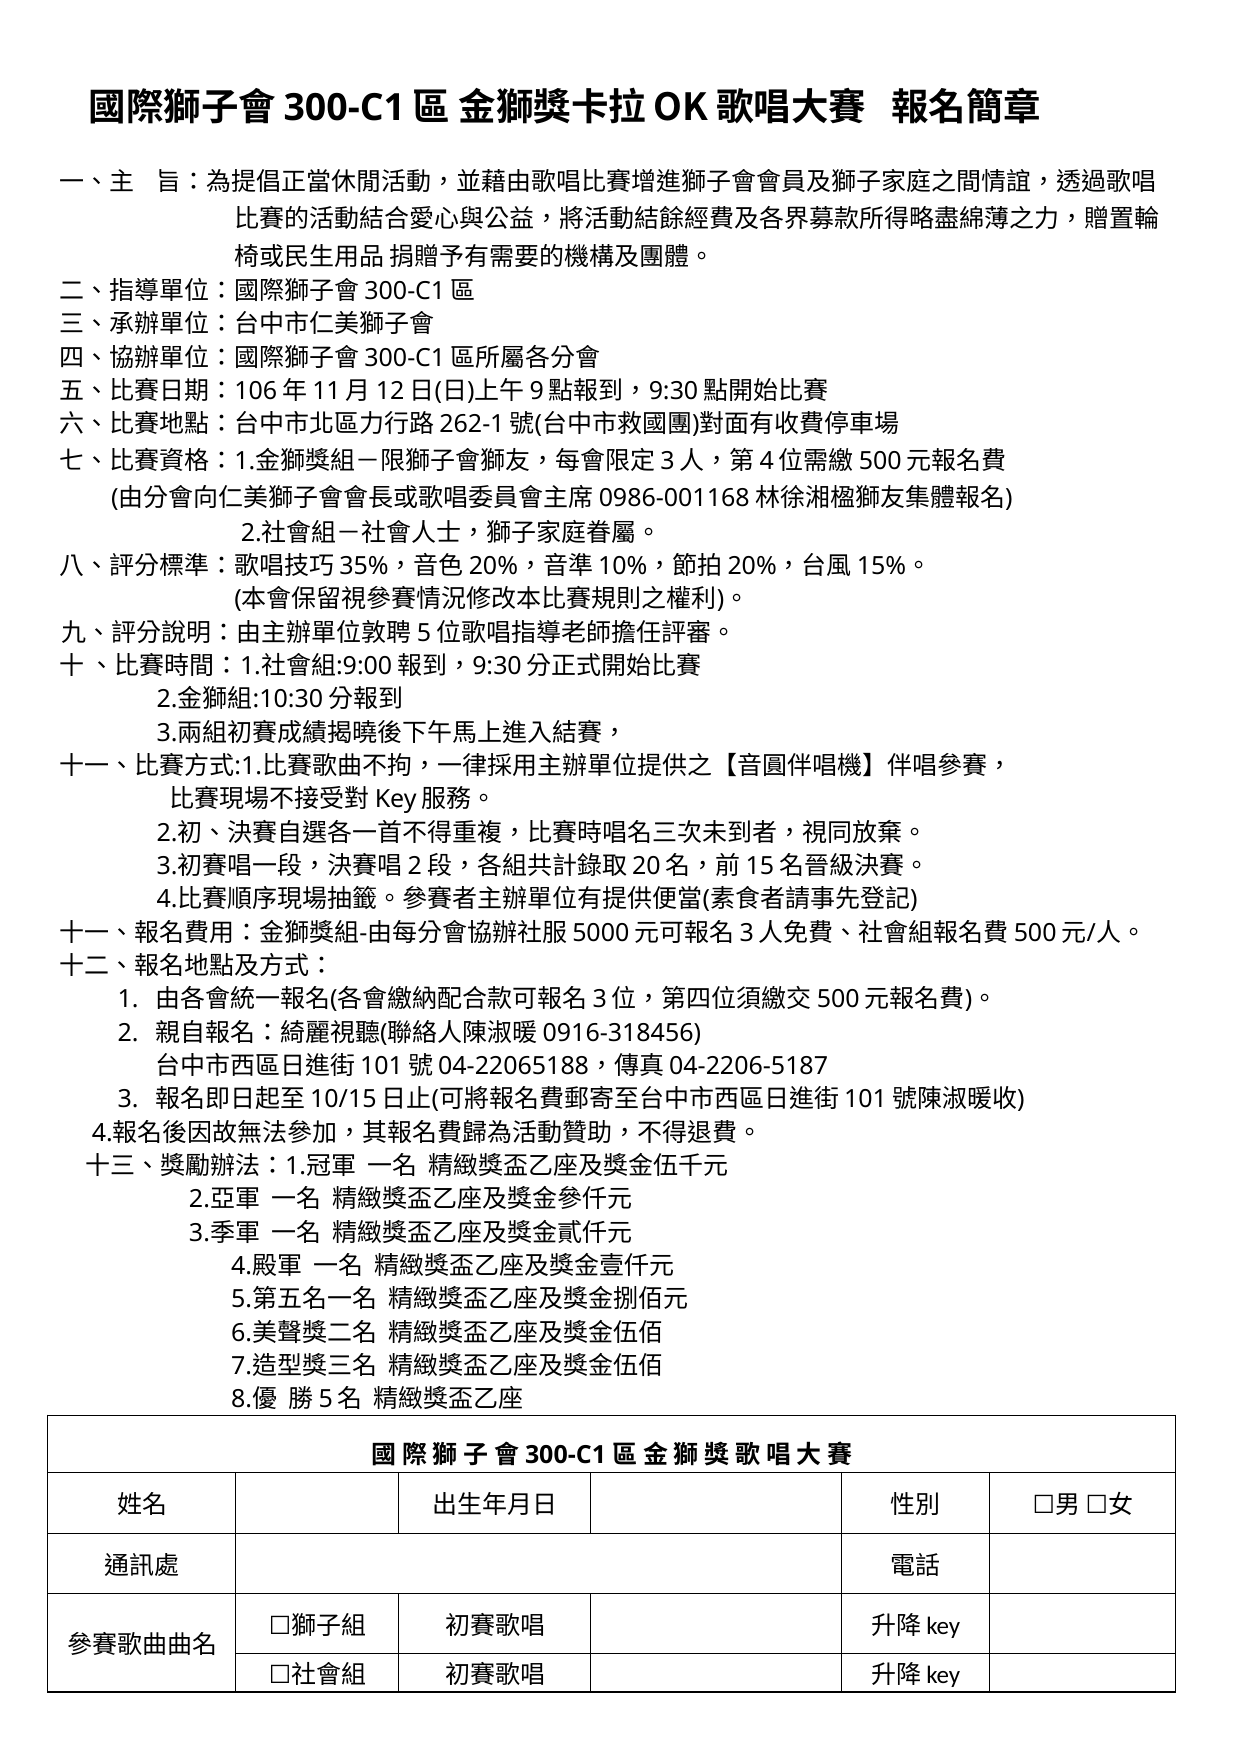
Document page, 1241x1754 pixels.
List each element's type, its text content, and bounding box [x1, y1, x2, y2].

text 2.金獅組:10:30分報到 [59, 681, 1181, 714]
text 4.比賽順序現場抽籤。參賽者主辦單位有提供便當(素食者請事先登記) [59, 881, 1181, 914]
table_cell [591, 1654, 841, 1691]
text 八、評分標準：歌唱技巧35%，音色20%，音準10%，節拍20%，台風15%。 [59, 548, 1181, 581]
table_cell 初賽歌唱 [399, 1654, 590, 1691]
text 四、協辦單位：國際獅子會300-C1區所屬各分會 [59, 339, 1181, 373]
text 5.第五名一名 精緻獎盃乙座及獎金捌佰元 [147, 1281, 1181, 1314]
list 由各會統一報名(各會繳納配合款可報名3位，第四位須繳交500元報名費)。 [117, 981, 1181, 1014]
text (由分會向仁美獅子會會長或歌唱委員會主席0986-001168林徐湘楹獅友集體報名) [59, 477, 1181, 514]
table_cell [990, 1654, 1175, 1691]
text 十二、報名地點及方式： [59, 948, 1181, 981]
list 親自報名：綺麗視聽(聯絡人陳淑暖0916-318456) [117, 1014, 1181, 1048]
text 七、比賽資格：1.金獅獎組－限獅子會獅友，每會限定3人，第4位需繳500元報名費 [59, 439, 1181, 477]
table_cell 升降key [842, 1594, 989, 1653]
text 比賽現場不接受對Key服務。 [59, 781, 1181, 814]
text 2.初、決賽自選各一首不得重複，比賽時唱名三次未到者，視同放棄。 [59, 814, 1181, 848]
text 十一、比賽方式:1.比賽歌曲不拘，一律採用主辦單位提供之【音圓伴唱機】伴唱參賽， [59, 748, 1181, 781]
text 3.季軍 一名 精緻獎盃乙座及獎金貳仟元 [59, 1214, 1181, 1248]
table_cell 通訊處 [48, 1534, 235, 1593]
table_cell [591, 1473, 841, 1533]
text 六、比賽地點：台中市北區力行路262-1號(台中市救國團)對面有收費停車場 [59, 406, 1181, 439]
table_cell [236, 1473, 398, 1533]
table_cell ☐社會組 [236, 1654, 398, 1691]
table_cell 姓名 [48, 1473, 235, 1533]
text 7.造型獎三名 精緻獎盃乙座及獎金伍佰 [147, 1348, 1181, 1381]
table_cell 性別 [842, 1473, 989, 1533]
text 2.亞軍 一名 精緻獎盃乙座及獎金參仟元 [59, 1181, 1181, 1214]
text (本會保留視參賽情況修改本比賽規則之權利)。 [59, 581, 1181, 614]
table_cell 參賽歌曲曲名 [48, 1594, 235, 1691]
text 三、承辦單位：台中市仁美獅子會 [59, 306, 1181, 339]
list 台中市西區日進街101號04-22065188，傳真04-2206-5187 [155, 1048, 1181, 1081]
table_cell 出生年月日 [399, 1473, 590, 1533]
text 國際獅子會300-C1區 金獅獎卡拉OK歌唱大賽 報名簡章 [59, 67, 1181, 142]
text 五、比賽日期：106年11月12日(日)上午9點報到，9:30點開始比賽 [59, 373, 1181, 406]
table_cell 電話 [842, 1534, 989, 1593]
text 3.初賽唱一段，決賽唱2段，各組共計錄取20名，前15名晉級決賽。 [59, 848, 1181, 881]
text 一、主 旨：為提倡正當休閒活動，並藉由歌唱比賽增進獅子會會員及獅子家庭之間情誼，透過歌唱比賽的活動結合愛心與公益，將活動結餘經費及各界募款所得略盡綿薄之力，贈置輪椅或民生用品 捐贈予有需要的機構及團體。 [59, 160, 1181, 273]
text 九、評分說明：由主辦單位敦聘5位歌唱指導老師擔任評審。 [62, 614, 1181, 648]
table_cell [990, 1594, 1175, 1653]
table_cell ☐獅子組 [236, 1594, 398, 1653]
text 4.報名後因故無法參加，其報名費歸為活動贊助，不得退費。 [59, 1114, 1181, 1148]
table_header 國 際 獅 子 會 300-C1 區 金 獅 獎 歌 唱 大 賽 [48, 1416, 1175, 1472]
table_cell [591, 1594, 841, 1653]
text 6.美聲獎二名 精緻獎盃乙座及獎金伍佰 [147, 1314, 1181, 1348]
table_cell 初賽歌唱 [399, 1594, 590, 1653]
text 4.殿軍 一名 精緻獎盃乙座及獎金壹仟元 [147, 1248, 1181, 1281]
text 十 、比賽時間：1.社會組:9:00報到，9:30分正式開始比賽 [59, 648, 1181, 681]
table_cell [236, 1534, 841, 1593]
text 二、指導單位：國際獅子會300-C1區 [59, 273, 1181, 306]
text 十三、獎勵辦法：1.冠軍 一名 精緻獎盃乙座及獎金伍千元 [59, 1148, 1181, 1181]
list 報名即日起至10/15日止(可將報名費郵寄至台中市西區日進街101號陳淑暖收) [117, 1081, 1181, 1114]
text 8.優 勝5名 精緻獎盃乙座 [147, 1381, 1181, 1414]
table_cell 升降key [842, 1654, 989, 1691]
text 十一、報名費用：金獅獎組-由每分會協辦社服5000元可報名3人免費、社會組報名費500元/人。 [59, 914, 1181, 948]
text 2.社會組－社會人士，獅子家庭眷屬。 [59, 514, 1181, 548]
table_cell [990, 1534, 1175, 1593]
text 3.兩組初賽成績揭曉後下午馬上進入結賽， [59, 714, 1181, 748]
table_cell ☐男 ☐女 [990, 1473, 1175, 1533]
